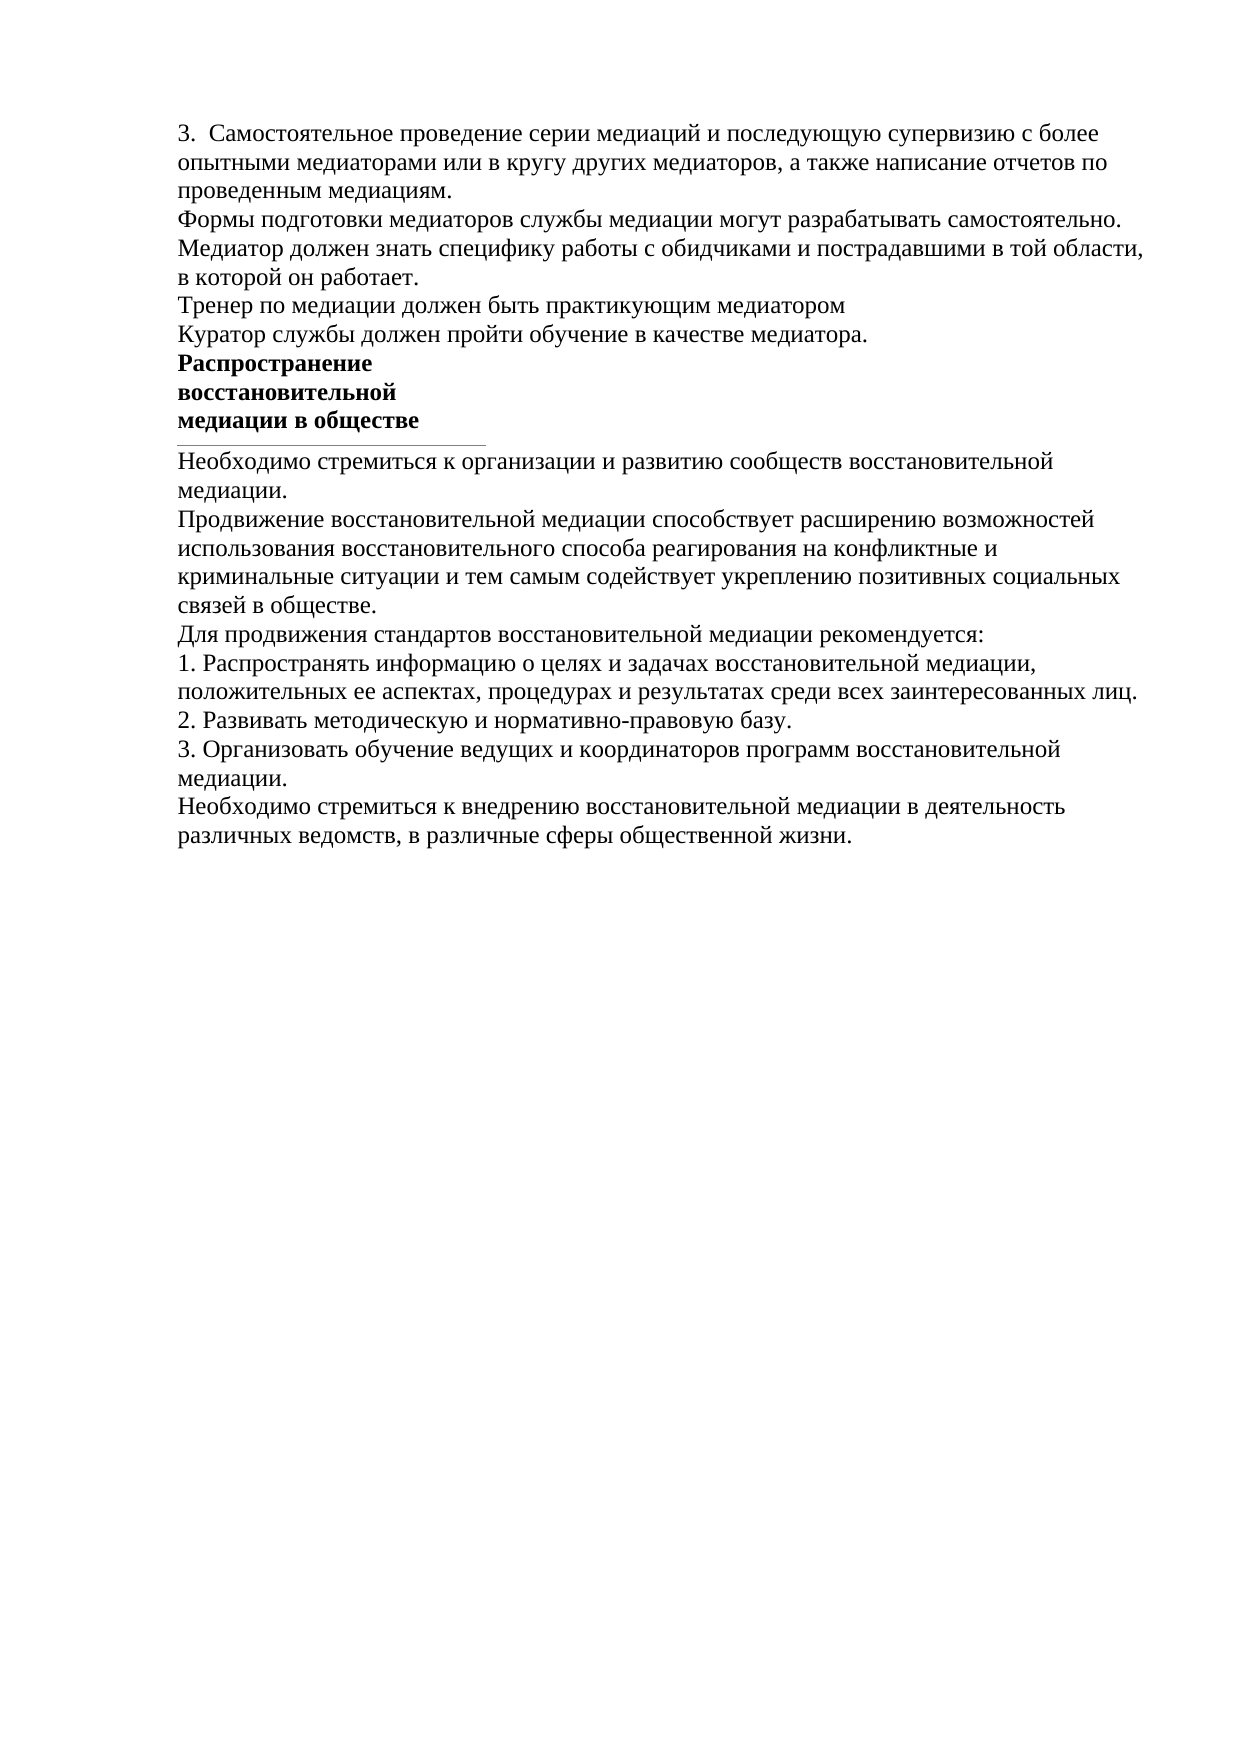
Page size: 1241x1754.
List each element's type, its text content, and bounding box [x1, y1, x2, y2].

text 3. Организовать обучение ведущих и координаторов программ восстановительной медиации. [177, 734, 1152, 791]
text 2. Развивать методическую и нормативно-правовую базу. [177, 705, 1152, 734]
text Распространение восстановительной медиации в обществе [177, 348, 486, 445]
text Формы подготовки медиаторов службы медиации могут разрабатывать самостоятельно. [177, 204, 1152, 233]
text Необходимо стремиться к организации и развитию сообществ восстановительной медиации. [177, 446, 1152, 504]
text Куратор службы должен пройти обучение в качестве медиатора. [177, 319, 1152, 348]
text Тренер по медиации должен быть практикующим медиатором [177, 291, 1152, 319]
text Для продвижения стандартов восстановительной медиации рекомендуется: [177, 619, 1152, 648]
text Медиатор должен знать специфику работы с обидчиками и пострадавшими в той области, в которой он работает. [177, 233, 1152, 291]
text 1. Распространять информацию о целях и задачах восстановительной медиации, положительных ее аспектах, процедурах и результатах среди всех заинтересованных лиц. [177, 648, 1152, 705]
text Продвижение восстановительной медиации способствует расширению возможностей использования восстановительного способа реагирования на конфликтные и криминальные ситуации и тем самым содействует укреплению позитивных социальных связей в обществе. [177, 504, 1152, 619]
text Необходимо стремиться к внедрению восстановительной медиации в деятельность различных ведомств, в различные сферы общественной жизни. [177, 791, 1152, 849]
text 3. Самостоятельное проведение серии медиаций и последующую супервизию с более опытными медиаторами или в кругу других медиаторов, а также написание отчетов по проведенным медиациям. [177, 118, 1152, 204]
